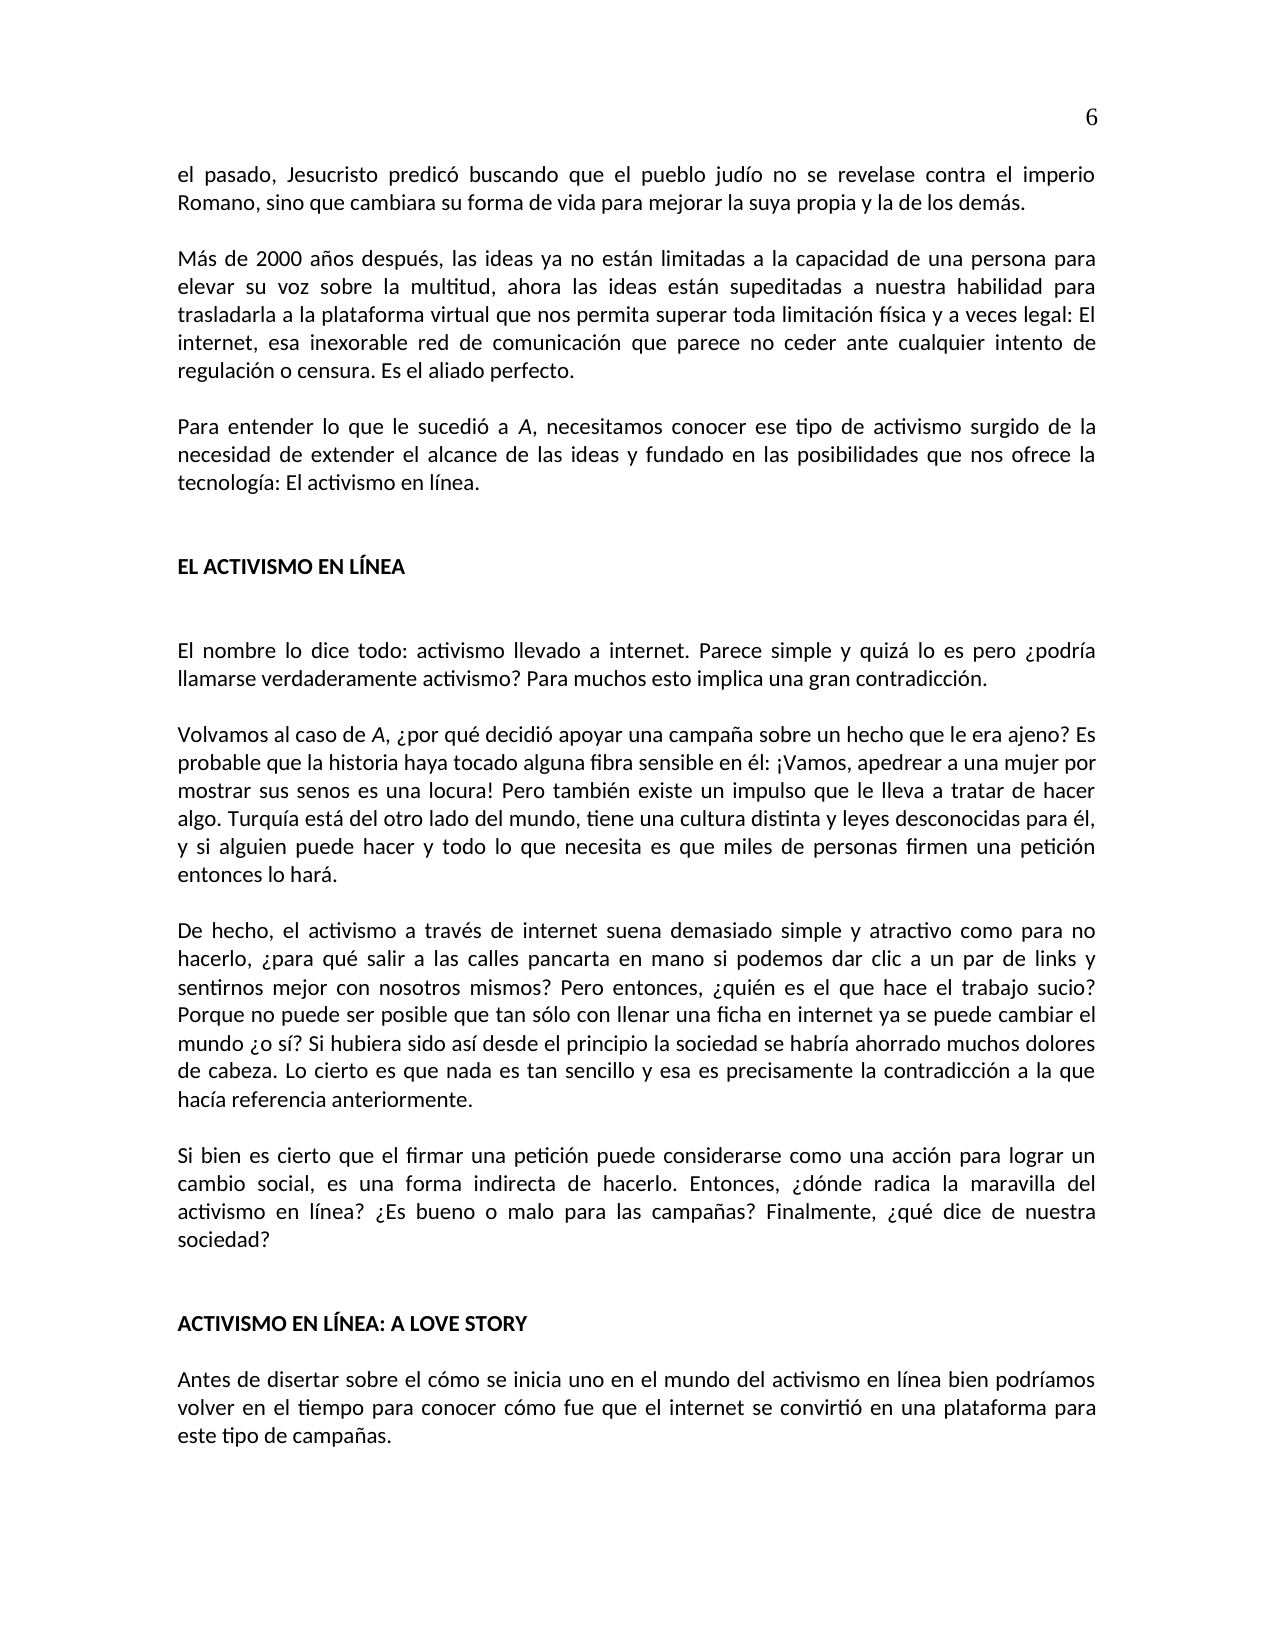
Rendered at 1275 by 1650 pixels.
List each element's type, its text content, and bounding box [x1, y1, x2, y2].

text EL ACTIVISMO EN LÍNEA [177, 552, 1098, 580]
text Volvamos al caso de A, ¿por qué decidió apoyar una campaña sobre un hecho que le era ajeno? Es probable que la historia haya tocado alguna fibra sensible en él: ¡Vamos, apedrear a una mujer por mostrar sus senos es una locura! Pero también existe un impulso que le lleva a tratar de hacer algo. Turquía está del otro lado del mundo, tiene una cultura distinta y leyes desconocidas para él, y si alguien puede hacer y todo lo que necesita es que miles de personas firmen una petición entonces lo hará. [177, 720, 1098, 888]
text ACTIVISMO EN LÍNEA: A LOVE STORY [177, 1309, 1098, 1337]
text Si bien es cierto que el firmar una petición puede considerarse como una acción para lograr un cambio social, es una forma indirecta de hacerlo. Entonces, ¿dónde radica la maravilla del activismo en línea? ¿Es bueno o malo para las campañas? Finalmente, ¿qué dice de nuestra sociedad? [177, 1141, 1098, 1253]
text El nombre lo dice todo: activismo llevado a internet. Parece simple y quizá lo es pero ¿podría llamarse verdaderamente activismo? Para muchos esto implica una gran contradicción. [177, 636, 1098, 692]
text De hecho, el activismo a través de internet suena demasiado simple y atractivo como para no hacerlo, ¿para qué salir a las calles pancarta en mano si podemos dar clic a un par de links y sentirnos mejor con nosotros mismos? Pero entonces, ¿quién es el que hace el trabajo sucio? Porque no puede ser posible que tan sólo con llenar una ficha en internet ya se puede cambiar el mundo ¿o sí? Si hubiera sido así desde el principio la sociedad se habría ahorrado muchos dolores de cabeza. Lo cierto es que nada es tan sencillo y esa es precisamente la contradicción a la que hacía referencia anteriormente. [177, 917, 1098, 1113]
text Para entender lo que le sucedió a A, necesitamos conocer ese tipo de activismo surgido de la necesidad de extender el alcance de las ideas y fundado en las posibilidades que nos ofrece la tecnología: El activismo en línea. [177, 412, 1098, 496]
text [177, 160, 1098, 216]
text Más de 2000 años después, las ideas ya no están limitadas a la capacidad de una persona para elevar su voz sobre la multitud, ahora las ideas están supeditadas a nuestra habilidad para trasladarla a la plataforma virtual que nos permita superar toda limitación física y a veces legal: El internet, esa inexorable red de comunicación que parece no ceder ante cualquier intento de regulación o censura. Es el aliado perfecto. [177, 244, 1098, 384]
text Antes de disertar sobre el cómo se inicia uno en el mundo del activismo en línea bien podríamos volver en el tiempo para conocer cómo fue que el internet se convirtió en una plataforma para este tipo de campañas. [177, 1365, 1098, 1449]
